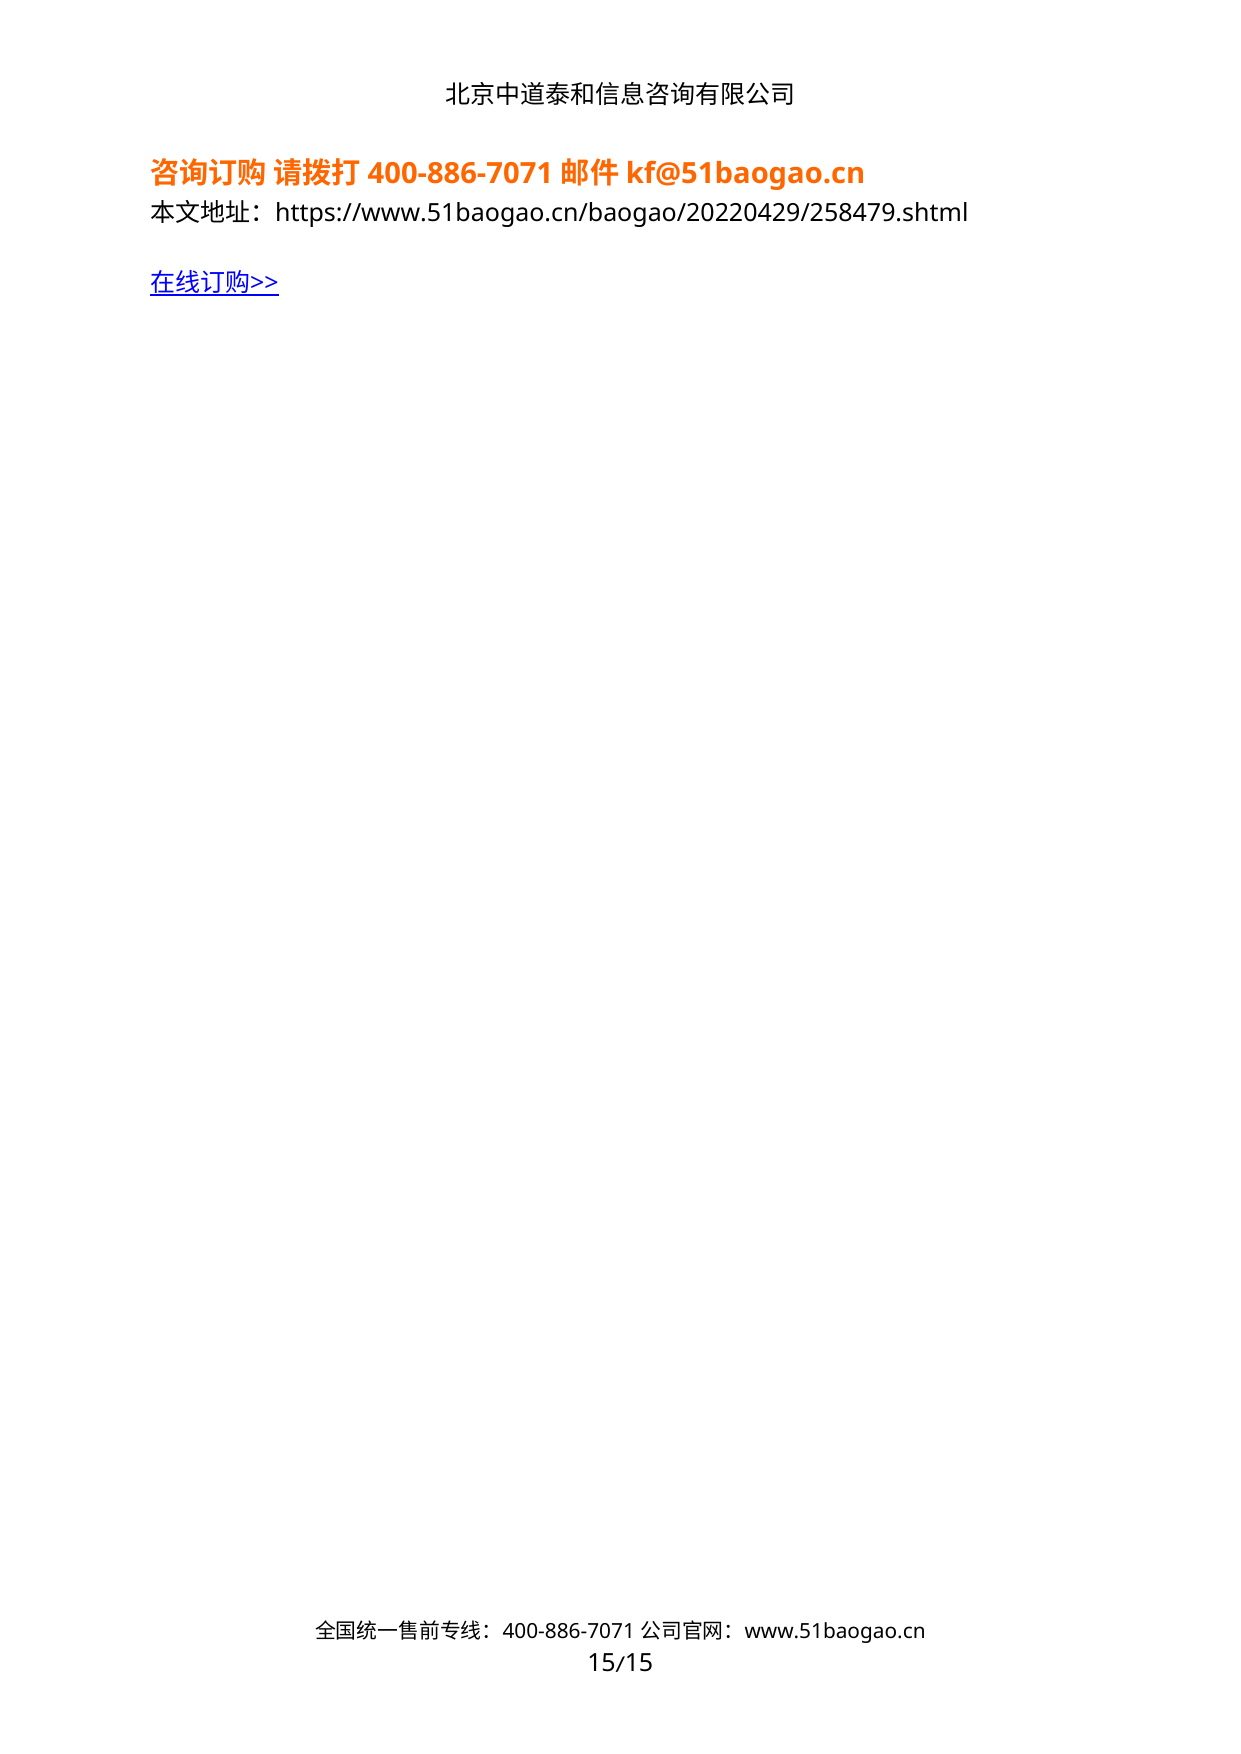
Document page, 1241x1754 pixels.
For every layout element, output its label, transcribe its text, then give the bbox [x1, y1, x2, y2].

text 在线订购>> [150, 229, 1090, 299]
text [150, 150, 1090, 229]
